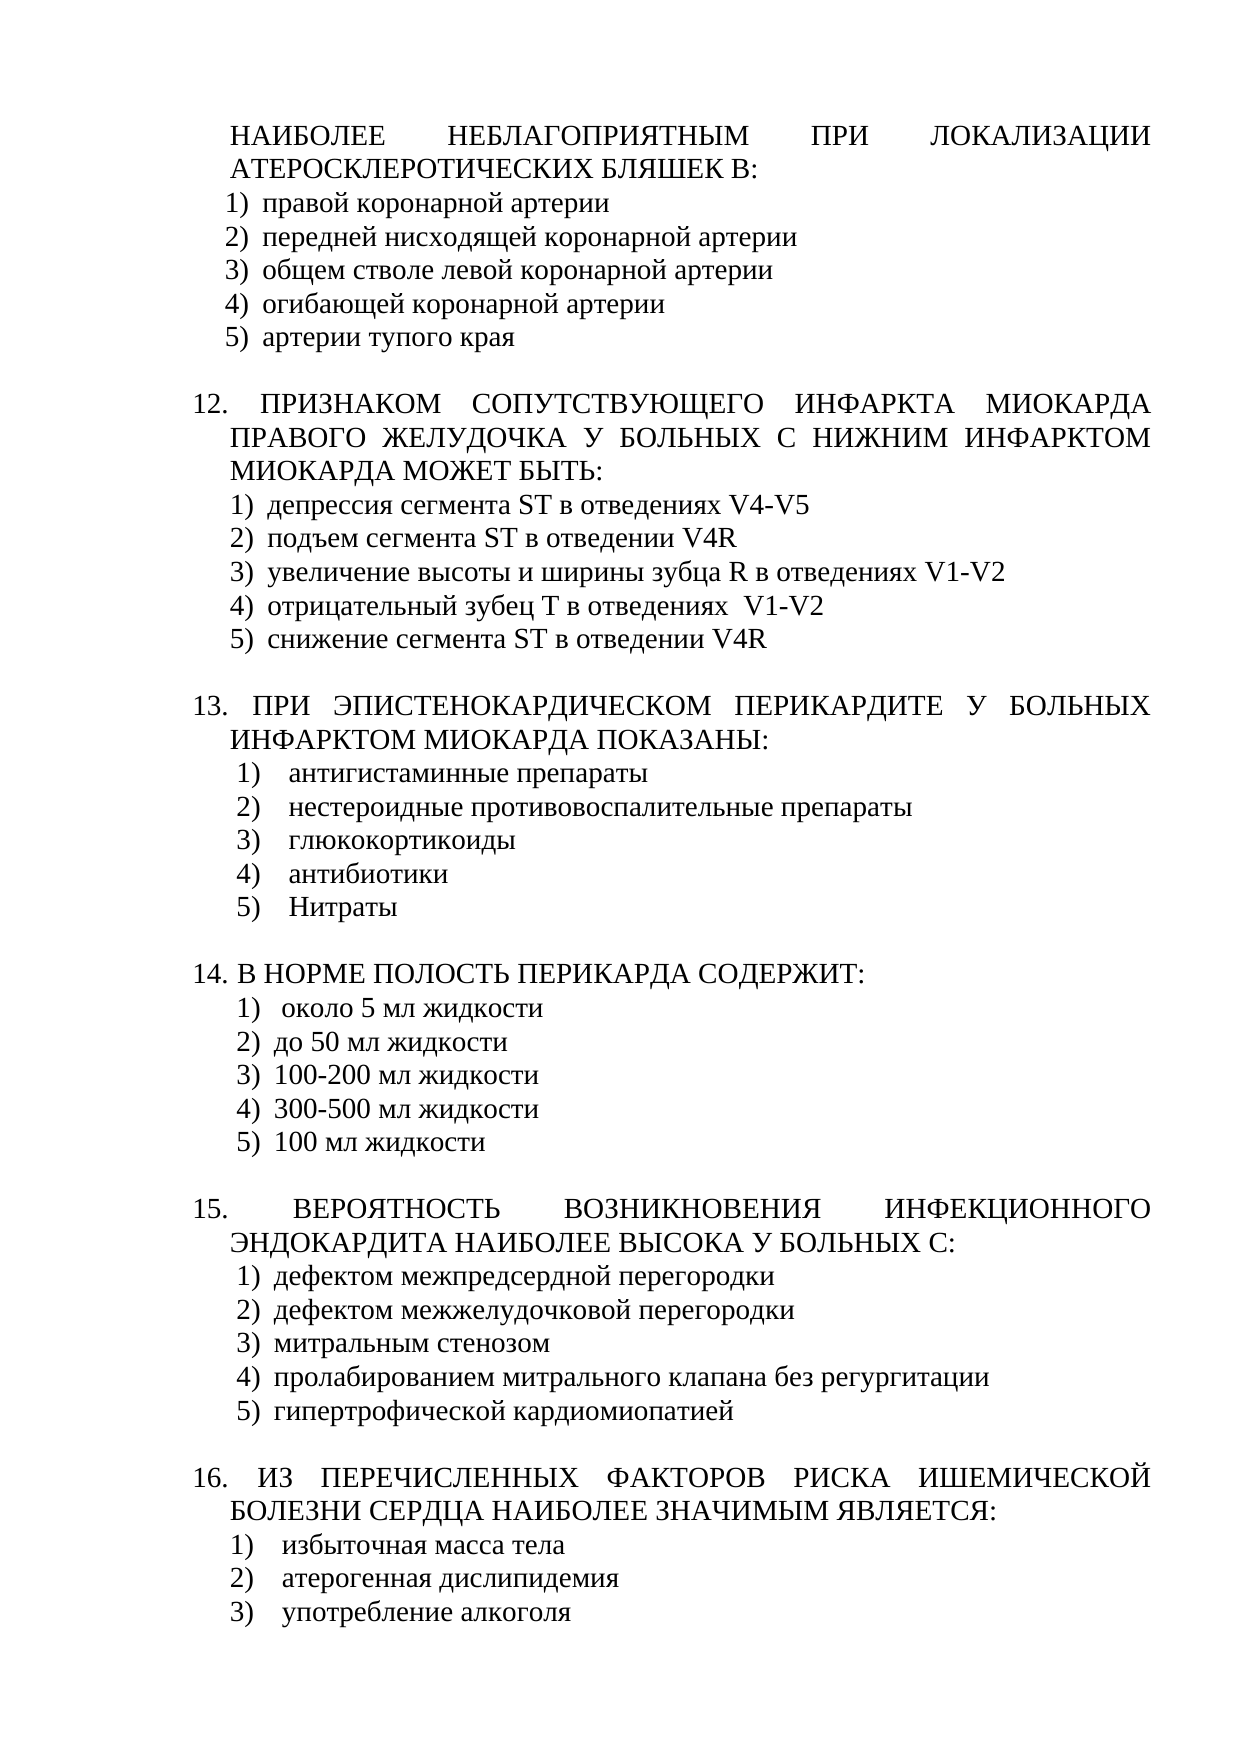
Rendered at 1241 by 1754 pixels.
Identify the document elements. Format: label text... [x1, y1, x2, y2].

list митральным стенозом [236, 1326, 1152, 1359]
list пролабированием митрального клапана без регургитации [236, 1359, 1152, 1393]
list дефектом межпредсердной перегородки [236, 1258, 1152, 1292]
list ПРИ ЭПИСТЕНОКАРДИЧЕСКОМ ПЕРИКАРДИТЕ У БОЛЬНЫХ ИНФАРКТОМ МИОКАРДА ПОКАЗАНЫ: [192, 688, 1152, 755]
list ВЕРОЯТНОСТЬ ВОЗНИКНОВЕНИЯ ИНФЕКЦИОННОГО ЭНДОКАРДИТА НАИБОЛЕЕ ВЫСОКА У БОЛЬНЫХ С: [192, 1191, 1152, 1258]
list нестероидные противовоспалительные препараты [236, 789, 1152, 822]
list ИЗ ПЕРЕЧИСЛЕННЫХ ФАКТОРОВ РИСКА ИШЕМИЧЕСКОЙ БОЛЕЗНИ СЕРДЦА НАИБОЛЕЕ ЗНАЧИМЫМ ЯВЛЯЕТСЯ: [192, 1460, 1152, 1527]
list антигистаминные препараты [236, 755, 1152, 789]
list 100 мл жидкости [236, 1124, 1152, 1158]
list отрицательный зубец T в отведениях V1-V2 [229, 588, 1152, 621]
list дефектом межжелудочковой перегородки [236, 1292, 1152, 1326]
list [192, 118, 1152, 185]
list снижение сегмента ST в отведении V4R [229, 621, 1152, 655]
list употребление алкоголя [229, 1594, 1152, 1627]
list правой коронарной артерии [224, 185, 1152, 219]
list антибиотики [236, 856, 1152, 889]
list передней нисходящей коронарной артерии [224, 219, 1152, 252]
list 300-500 мл жидкости [236, 1091, 1152, 1124]
list до 50 мл жидкости [236, 1024, 1152, 1057]
list артерии тупого края [224, 319, 1152, 353]
list ПРИЗНАКОМ СОПУТСТВУЮЩЕГО ИНФАРКТА МИОКАРДА ПРАВОГО ЖЕЛУДОЧКА У БОЛЬНЫХ С НИЖНИМ ИНФАРКТОМ МИОКАРДА МОЖЕТ БЫТЬ: [192, 386, 1152, 487]
list увеличение высоты и ширины зубца R в отведениях V1-V2 [229, 554, 1152, 588]
list гипертрофической кардиомиопатией [236, 1393, 1152, 1426]
list общем стволе левой коронарной артерии [224, 252, 1152, 286]
list глюкокортикоиды [236, 822, 1152, 856]
list подъем сегмента ST в отведении V4R [229, 521, 1152, 554]
list 100-200 мл жидкости [236, 1057, 1152, 1091]
list огибающей коронарной артерии [224, 286, 1152, 319]
list В НОРМЕ ПОЛОСТЬ ПЕРИКАРДА СОДЕРЖИТ: [192, 957, 1152, 990]
list избыточная масса тела [229, 1527, 1152, 1560]
list Нитраты [236, 889, 1152, 923]
list атерогенная дислипидемия [229, 1560, 1152, 1594]
list около 5 мл жидкости [236, 990, 1152, 1024]
list депрессия сегмента ST в отведениях V4-V5 [229, 487, 1152, 521]
